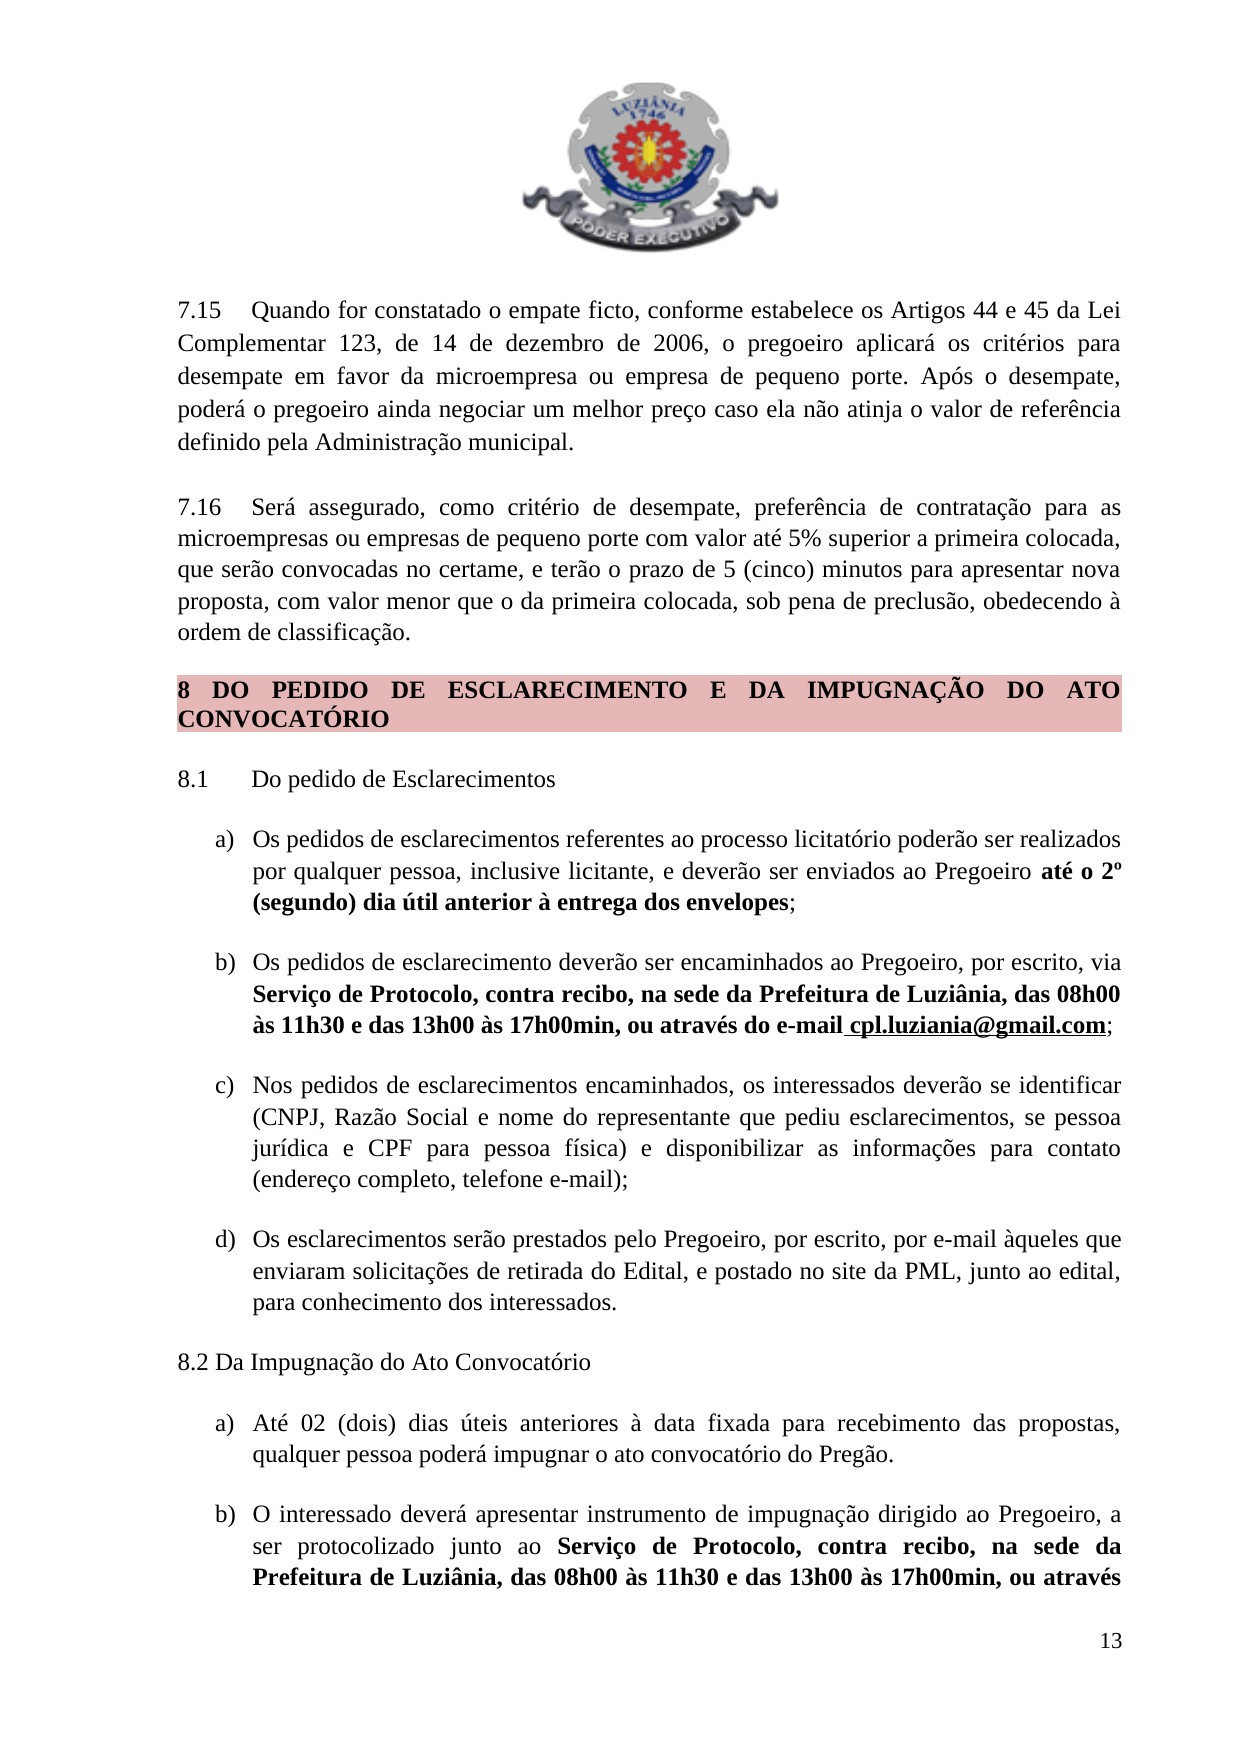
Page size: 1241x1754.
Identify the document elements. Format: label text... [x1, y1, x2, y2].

picture [520, 73, 779, 264]
text 8.2 Da Impugnação do Ato Convocatório [177, 1345, 1122, 1376]
text 7.15 Quando for constatado o empate ficto, conforme estabelece os Artigos 44 e 45 da Lei Complementar 123, de 14 de dezembro de 2006, o pregoeiro aplicará os critérios para desempate em favor da microempresa ou empresa de pequeno porte. Após o desempate, poderá o pregoeiro ainda negociar um melhor preço caso ela não atinja o valor de referência definido pela Administração municipal. [177, 295, 1122, 456]
text 8 DO PEDIDO DE ESCLARECIMENTO E DA IMPUGNAÇÃO DO ATO CONVOCATÓRIO [177, 675, 1122, 732]
list Os pedidos de esclarecimento deverão ser encaminhados ao Pregoeiro, por escrito, via Serviço de Protocolo, contra recibo, na sede da Prefeitura de Luziânia, das 08h00 às 11h30 e das 13h00 às 17h00min, ou através do e-mail cpl.luziania@gmail.com; [215, 945, 1122, 1039]
text 8.1 Do pedido de Esclarecimentos [177, 762, 1122, 793]
list Nos pedidos de esclarecimentos encaminhados, os interessados deverão se identificar (CNPJ, Razão Social e nome do representante que pediu esclarecimentos, se pessoa jurídica e CPF para pessoa física) e disponibilizar as informações para contato (endereço completo, telefone e-mail); [215, 1068, 1122, 1193]
list Até 02 (dois) dias úteis anteriores à data fixada para recebimento das propostas, qualquer pessoa poderá impugnar o ato convocatório do Pregão. [215, 1405, 1122, 1468]
list Os esclarecimentos serão prestados pelo Pregoeiro, por escrito, por e-mail àqueles que enviaram solicitações de retirada do Edital, e postado no site da PML, junto ao edital, para conhecimento dos interessados. [215, 1222, 1122, 1316]
text 7.16 Será assegurado, como critério de desempate, preferência de contratação para as microempresas ou empresas de pequeno porte com valor até 5% superior a primeira colocada, que serão convocadas no certame, e terão o prazo de 5 (cinco) minutos para apresentar nova proposta, com valor menor que o da primeira colocada, sob pena de preclusão, obedecendo à ordem de classificação. [177, 489, 1122, 646]
list Os pedidos de esclarecimentos referentes ao processo licitatório poderão ser realizados por qualquer pessoa, inclusive licitante, e deverão ser enviados ao Pregoeiro até o 2º (segundo) dia útil anterior à entrega dos envelopes; [215, 822, 1122, 916]
